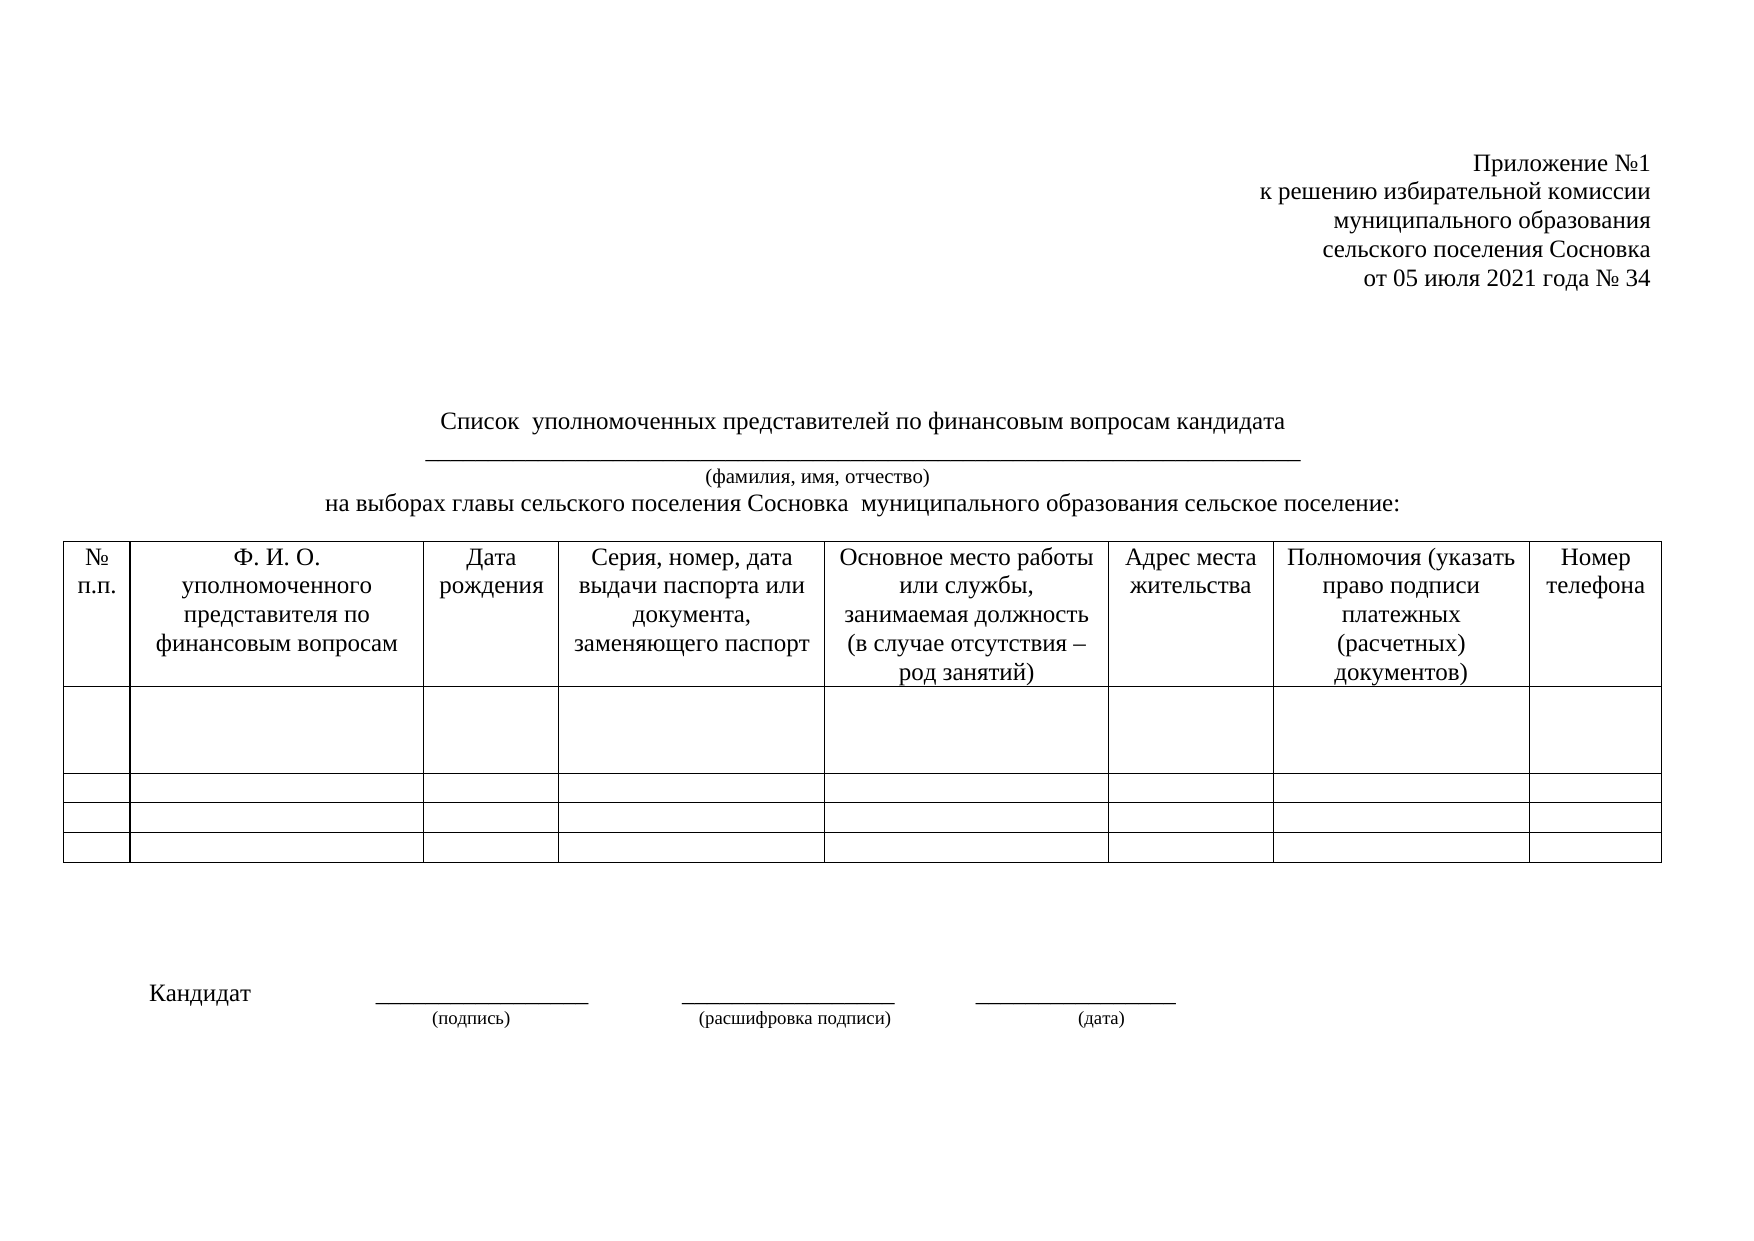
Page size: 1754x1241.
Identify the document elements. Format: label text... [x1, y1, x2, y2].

text (фамилия, имя, отчество) [75, 464, 1651, 488]
table_cell [559, 774, 824, 802]
text к решению избирательной комиссии [547, 176, 1651, 205]
table_cell [131, 803, 423, 832]
table_cell [424, 803, 558, 832]
table_cell [825, 774, 1108, 802]
table_cell [64, 833, 129, 862]
table_cell [1274, 803, 1529, 832]
table_cell [825, 687, 1108, 772]
table_cell [1109, 833, 1273, 862]
text на выборах главы сельского поселения Сосновка муниципального образования сельское поселение: [75, 488, 1651, 517]
text (подпись) (расшифровка подписи) (дата) [149, 1007, 1651, 1028]
table_cell [1530, 803, 1661, 832]
table_header Адрес места жительства [1109, 542, 1273, 686]
table_cell [1530, 687, 1661, 772]
table_cell [424, 833, 558, 862]
table_header Номер телефона [1530, 542, 1661, 686]
table_header № п.п. [64, 542, 129, 686]
table_cell [559, 687, 824, 772]
table_cell [1109, 803, 1273, 832]
table_header Дата рождения [424, 542, 558, 686]
table_cell [64, 774, 129, 802]
table_header Серия, номер, дата выдачи паспорта или документа, заменяющего паспорт [559, 542, 824, 686]
table_cell [64, 687, 129, 772]
table_cell [131, 833, 423, 862]
table_cell [559, 833, 824, 862]
table_cell [1109, 774, 1273, 802]
text Список уполномоченных представителей по финансовым вопросам кандидата ______________________________________________________________________ [75, 406, 1651, 464]
table_cell [424, 687, 558, 772]
table_cell [1109, 687, 1273, 772]
text муниципального образования [547, 205, 1651, 234]
table_header Полномочия (указать право подписи платежных (расчетных) документов) [1274, 542, 1529, 686]
table_header Ф. И. О. уполномоченного представителя по финансовым вопросам [131, 542, 423, 686]
table_cell [1530, 774, 1661, 802]
text сельского поселения Сосновка [547, 234, 1651, 263]
text от 05 июля 2021 года № 34 [75, 263, 1651, 291]
table_cell [559, 803, 824, 832]
table_cell [1530, 833, 1661, 862]
table_cell [64, 803, 129, 832]
table_cell [424, 774, 558, 802]
table_cell [825, 833, 1108, 862]
text Приложение №1 [76, 148, 1651, 176]
table_cell [1274, 687, 1529, 772]
text Кандидат _________________ _________________ ________________ [149, 978, 1651, 1007]
table_cell [1274, 774, 1529, 802]
table_cell [131, 687, 423, 772]
table_cell [825, 803, 1108, 832]
table_cell [1274, 833, 1529, 862]
table_cell [131, 774, 423, 802]
table_header Основное место работы или службы, занимаемая должность (в случае отсутствия – род занятий) [825, 542, 1108, 686]
